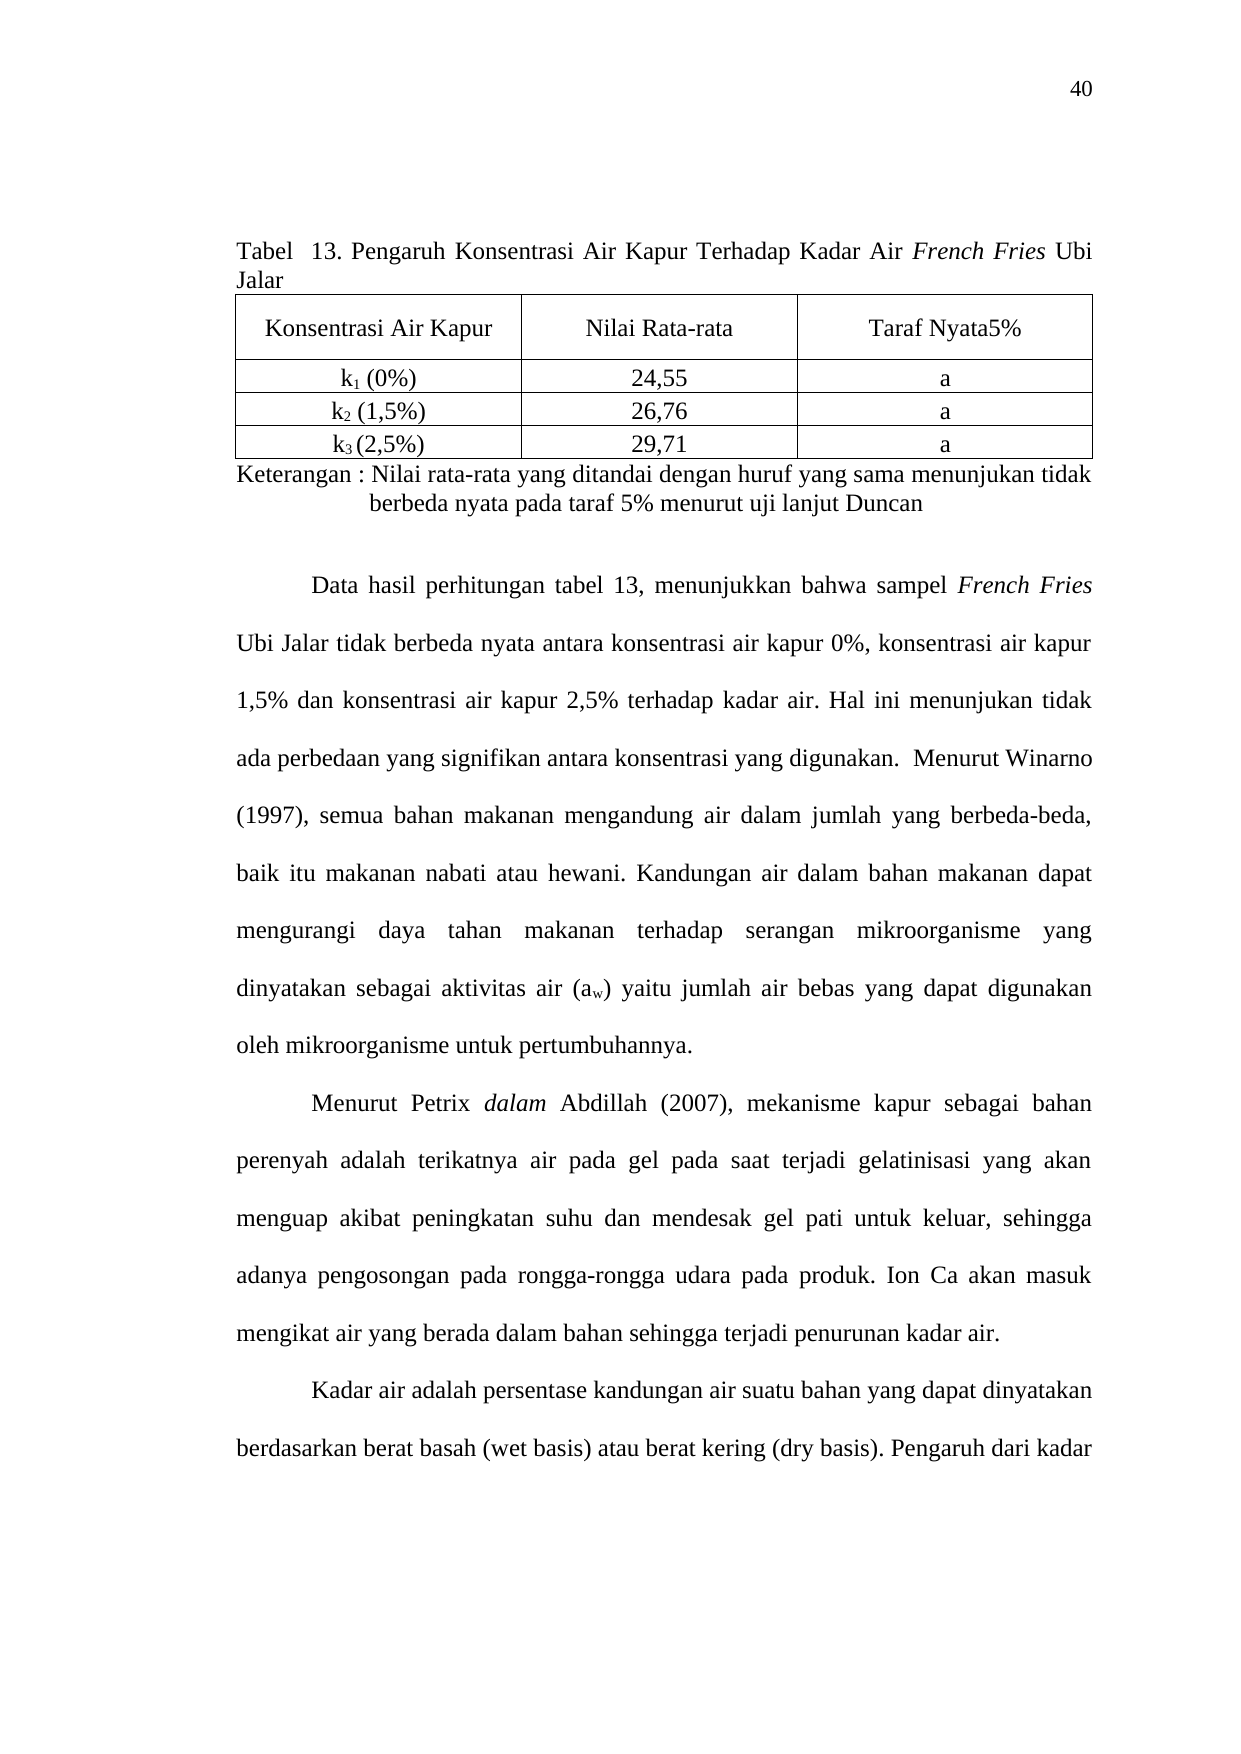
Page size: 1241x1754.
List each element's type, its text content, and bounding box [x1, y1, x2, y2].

table_cell a [798, 360, 1092, 392]
table_cell a [798, 426, 1092, 458]
table_cell 29,71 [522, 426, 797, 458]
table_cell k2 (1,5%) [236, 393, 521, 425]
table_header Taraf Nyata5% [798, 295, 1092, 359]
table_cell k1 (0%) [236, 360, 521, 392]
table_cell a [798, 393, 1092, 425]
table_cell 26,76 [522, 393, 797, 425]
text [236, 1375, 1093, 1461]
text Data hasil perhitungan tabel 13, menunjukkan bahwa sampel French Fries Ubi Jalar tidak berbeda nyata antara konsentrasi air kapur 0%, konsentrasi air kapur 1,5% dan konsentrasi air kapur 2,5% terhadap kadar air. Hal ini menunjukan tidak ada perbedaan yang signifikan antara konsentrasi yang digunakan. Menurut Winarno (1997), semua bahan makanan mengandung air dalam jumlah yang berbeda-beda, baik itu makanan nabati atau hewani. Kandungan air dalam bahan makanan dapat mengurangi daya tahan makanan terhadap serangan mikroorganisme yang dinyatakan sebagai aktivitas air (aw) yaitu jumlah air bebas yang dapat digunakan oleh mikroorganisme untuk pertumbuhannya. [236, 570, 1093, 1059]
text Tabel 13. Pengaruh Konsentrasi Air Kapur Terhadap Kadar Air French Fries Ubi Jalar [236, 236, 1093, 294]
table_cell 24,55 [522, 360, 797, 392]
text Keterangan : Nilai rata-rata yang ditandai dengan huruf yang sama menunjukan tidak berbeda nyata pada taraf 5% menurut uji lanjut Duncan [236, 459, 1093, 516]
table_cell k3 (2,5%) [236, 426, 521, 458]
table_header Konsentrasi Air Kapur [236, 295, 521, 359]
table_header Nilai Rata-rata [522, 295, 797, 359]
text Menurut Petrix dalam Abdillah (2007), mekanisme kapur sebagai bahan perenyah adalah terikatnya air pada gel pada saat terjadi gelatinisasi yang akan menguap akibat peningkatan suhu dan mendesak gel pati untuk keluar, sehingga adanya pengosongan pada rongga-rongga udara pada produk. Ion Ca akan masuk mengikat air yang berada dalam bahan sehingga terjadi penurunan kadar air. [236, 1088, 1093, 1346]
